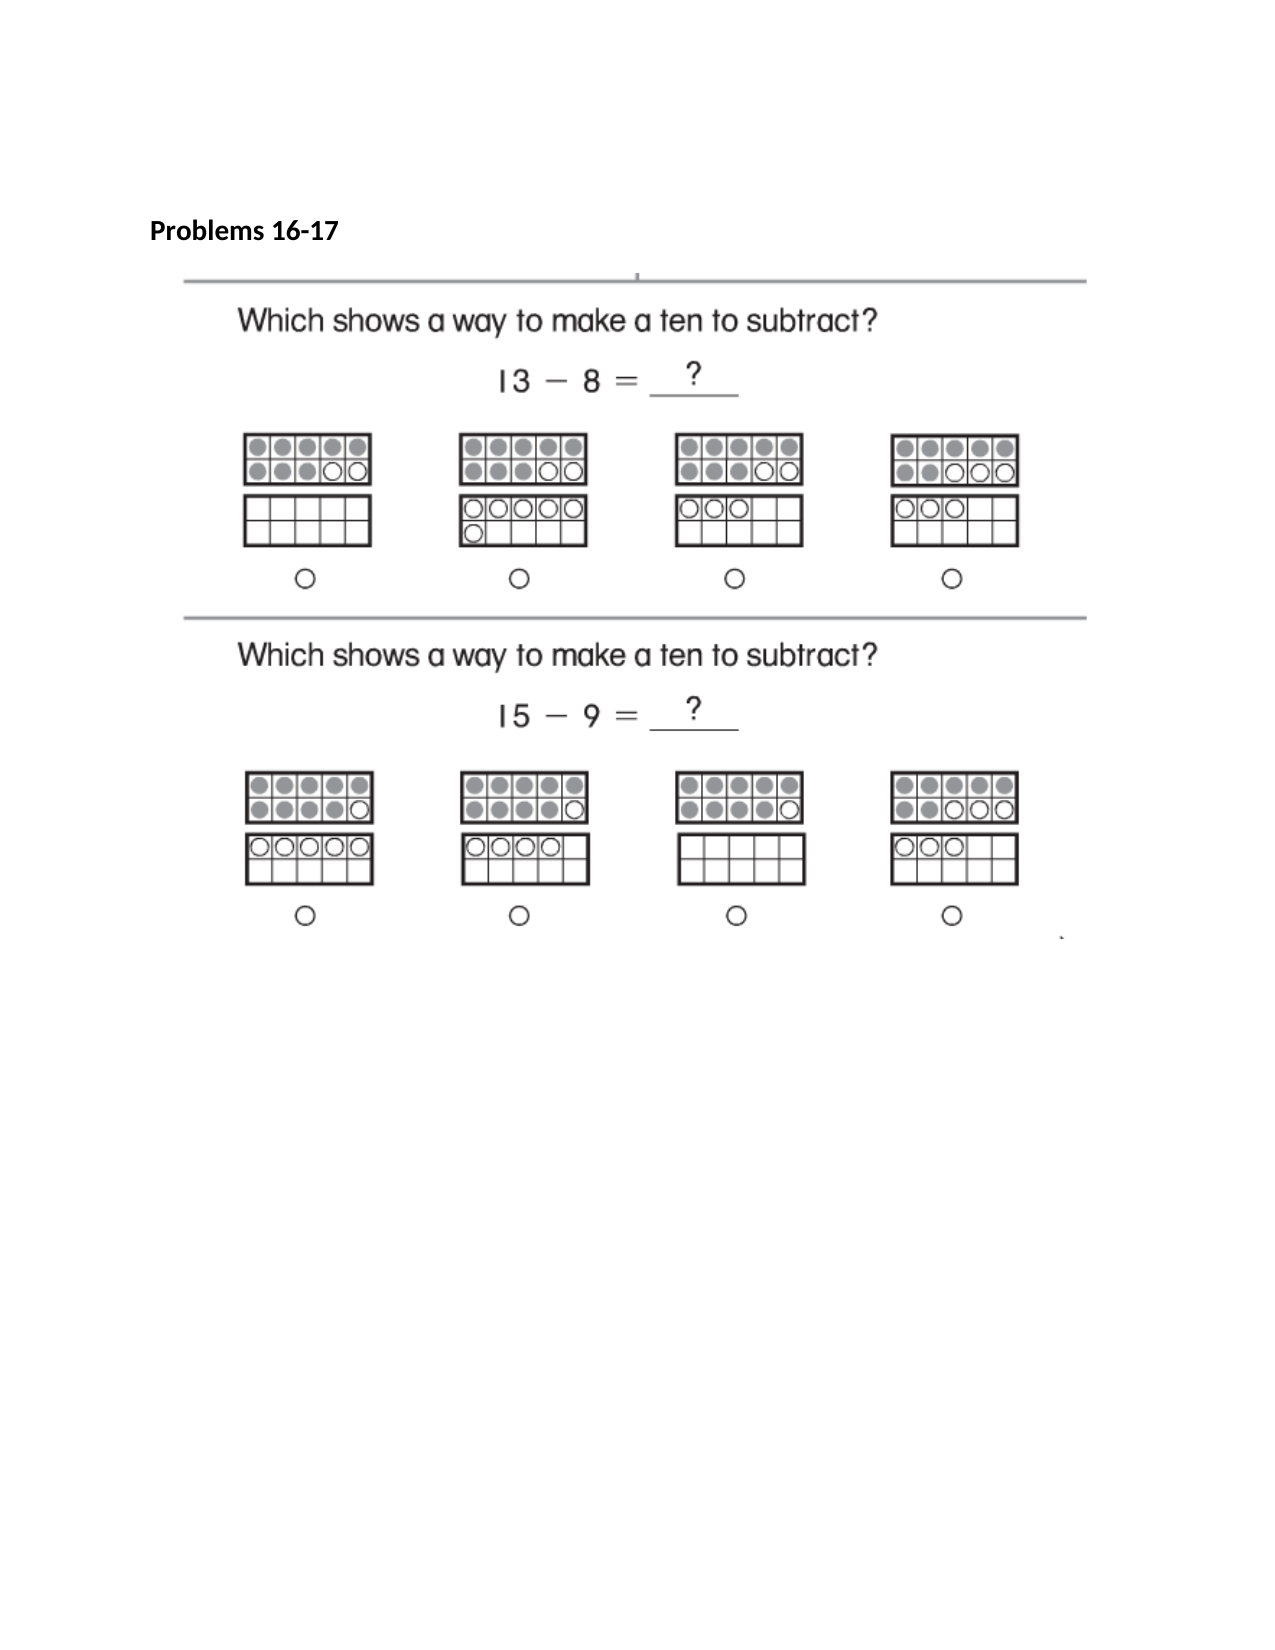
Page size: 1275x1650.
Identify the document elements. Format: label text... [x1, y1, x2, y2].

text Problems 16-17 [150, 212, 1125, 247]
picture [150, 273, 1123, 942]
